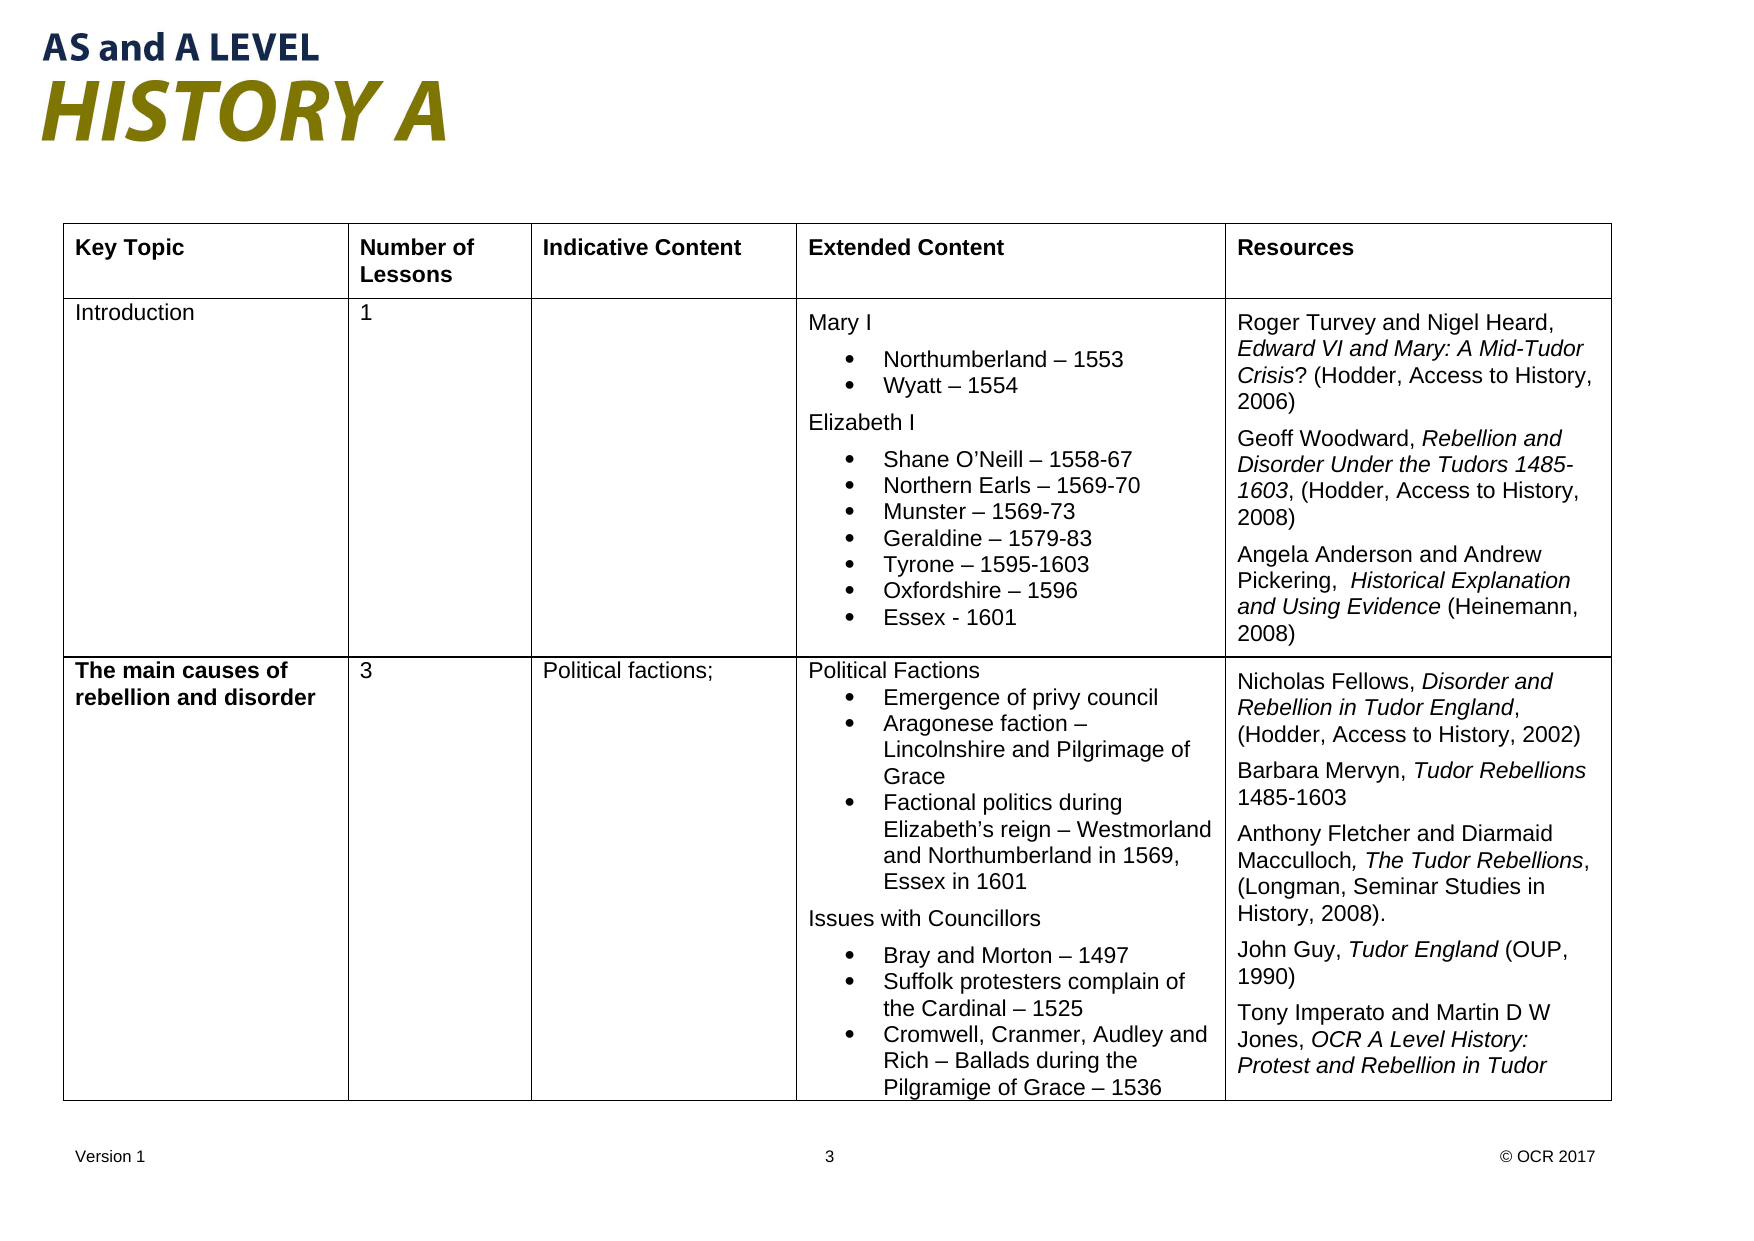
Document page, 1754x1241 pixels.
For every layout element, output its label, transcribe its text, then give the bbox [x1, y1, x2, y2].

table_cell Mary I Northumberland – 1553 Wyatt – 1554 Elizabeth I Shane O’Neill – 1558-67 Northern Earls – 1569-70 Munster – 1569-73 Geraldine – 1579-83 Tyrone – 1595-1603 Oxfordshire – 1596 Essex - 1601 [797, 299, 1225, 656]
table_cell The main causes of rebellion and disorder [64, 658, 348, 1100]
table_header Extended Content [797, 224, 1225, 297]
table_header Indicative Content [532, 224, 796, 297]
table_cell Political factions; [532, 658, 796, 1100]
table_cell Roger Turvey and Nigel Heard, Edward VI and Mary: A Mid-Tudor Crisis? (Hodder, Access to History, 2006) Geoff Woodward, Rebellion and Disorder Under the Tudors 1485-1603, (Hodder, Access to History, 2008) Angela Anderson and Andrew Pickering, Historical Explanation and Using Evidence (Heinemann, 2008) [1226, 299, 1611, 656]
table_cell Introduction [64, 299, 348, 656]
table_header Key Topic [64, 224, 348, 297]
table_header Resources [1226, 224, 1611, 297]
picture [0, 0, 1754, 175]
table_cell 3 [349, 658, 531, 1100]
table_cell [532, 299, 796, 656]
table_header Number of Lessons [349, 224, 531, 297]
table_cell 1 [349, 299, 531, 656]
